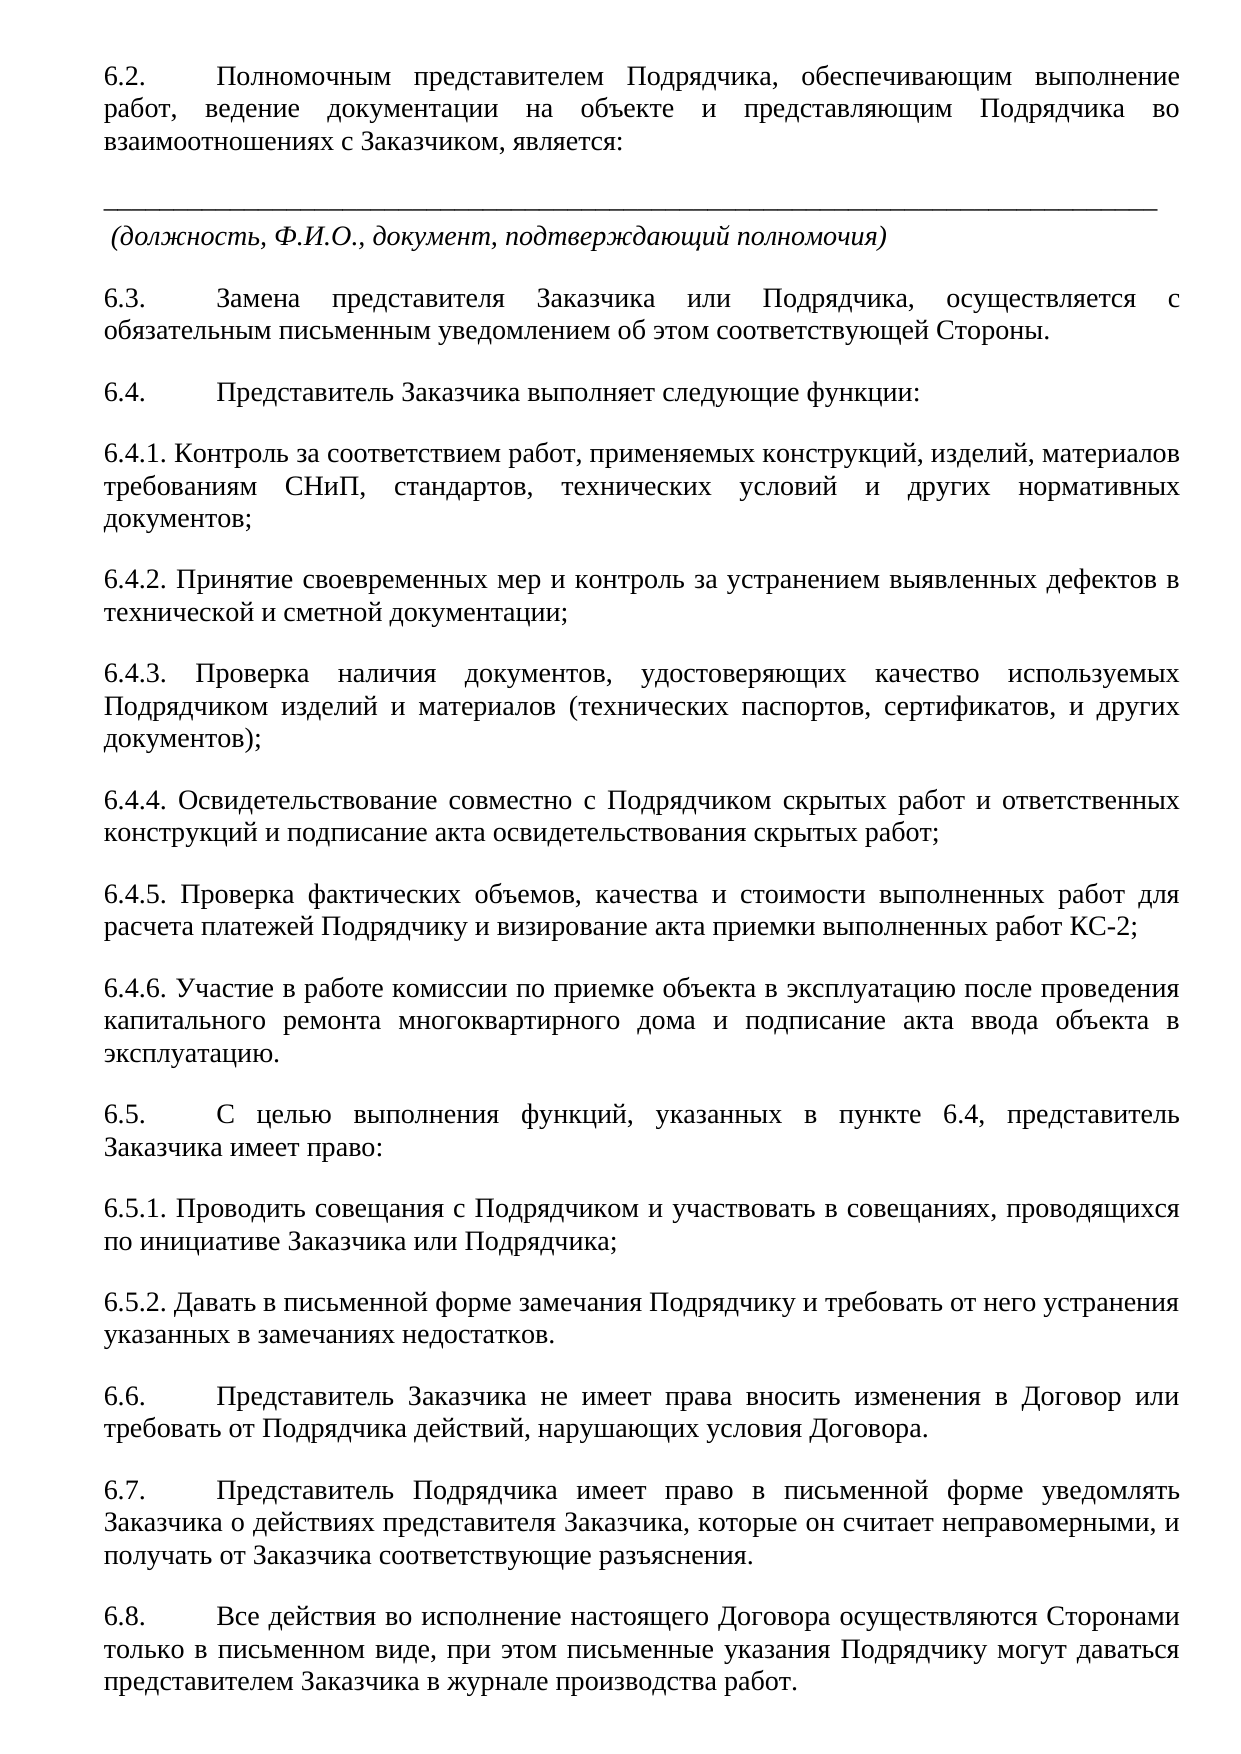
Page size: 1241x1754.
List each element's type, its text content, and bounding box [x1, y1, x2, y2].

text 6.4.6. Участие в работе комиссии по приемке объекта в эксплуатацию после проведения капитального ремонта многоквартирного дома и подписание акта ввода объекта в эксплуатацию. [103, 971, 1181, 1068]
text 6.5.1. Проводить совещания с Подрядчиком и участвовать в совещаниях, проводящихся по инициативе Заказчика или Подрядчика; [103, 1191, 1181, 1256]
text 6.4.1. Контроль за соответствием работ, применяемых конструкций, изделий, материалов требованиям СНиП, стандартов, технических условий и других нормативных документов; [103, 436, 1181, 533]
text (должность, Ф.И.О., документ, подтверждающий полномочия) [103, 219, 1181, 252]
text 6.4.4. Освидетельствование совместно с Подрядчиком скрытых работ и ответственных конструкций и подписание акта освидетельствования скрытых работ; [103, 783, 1181, 848]
text 6.3. Замена представителя Заказчика или Подрядчика, осуществляется с обязательным письменным уведомлением об этом соответствующей Стороны. [103, 281, 1181, 346]
text 6.5. С целью выполнения функций, указанных в пункте 6.4, представитель Заказчика имеет право: [103, 1097, 1181, 1162]
text ___________________________________________________________________________ [103, 181, 1181, 214]
text 6.5.2. Давать в письменной форме замечания Подрядчику и требовать от него устранения указанных в замечаниях недостатков. [103, 1285, 1181, 1350]
text 6.4.2. Принятие своевременных мер и контроль за устранением выявленных дефектов в технической и сметной документации; [103, 563, 1181, 627]
text 6.4.3. Проверка наличия документов, удостоверяющих качество используемых Подрядчиком изделий и материалов (технических паспортов, сертификатов, и других документов); [103, 657, 1181, 754]
text 6.7. Представитель Подрядчика имеет право в письменной форме уведомлять Заказчика о действиях представителя Заказчика, которые он считает неправомерными, и получать от Заказчика соответствующие разъяснения. [103, 1473, 1181, 1570]
text 6.2. Полномочным представителем Подрядчика, обеспечивающим выполнение работ, ведение документации на объекте и представляющим Подрядчика во взаимоотношениях с Заказчиком, является: [103, 59, 1181, 156]
text 6.4. Представитель Заказчика выполняет следующие функции: [103, 375, 1181, 407]
text 6.4.5. Проверка фактических объемов, качества и стоимости выполненных работ для расчета платежей Подрядчику и визирование акта приемки выполненных работ КС-2; [103, 877, 1181, 942]
text 6.8. Все действия во исполнение настоящего Договора осуществляются Сторонами только в письменном виде, при этом письменные указания Подрядчику могут даваться представителем Заказчика в журнале производства работ. [103, 1599, 1181, 1697]
text 6.6. Представитель Заказчика не имеет права вносить изменения в Договор или требовать от Подрядчика действий, нарушающих условия Договора. [103, 1379, 1181, 1444]
